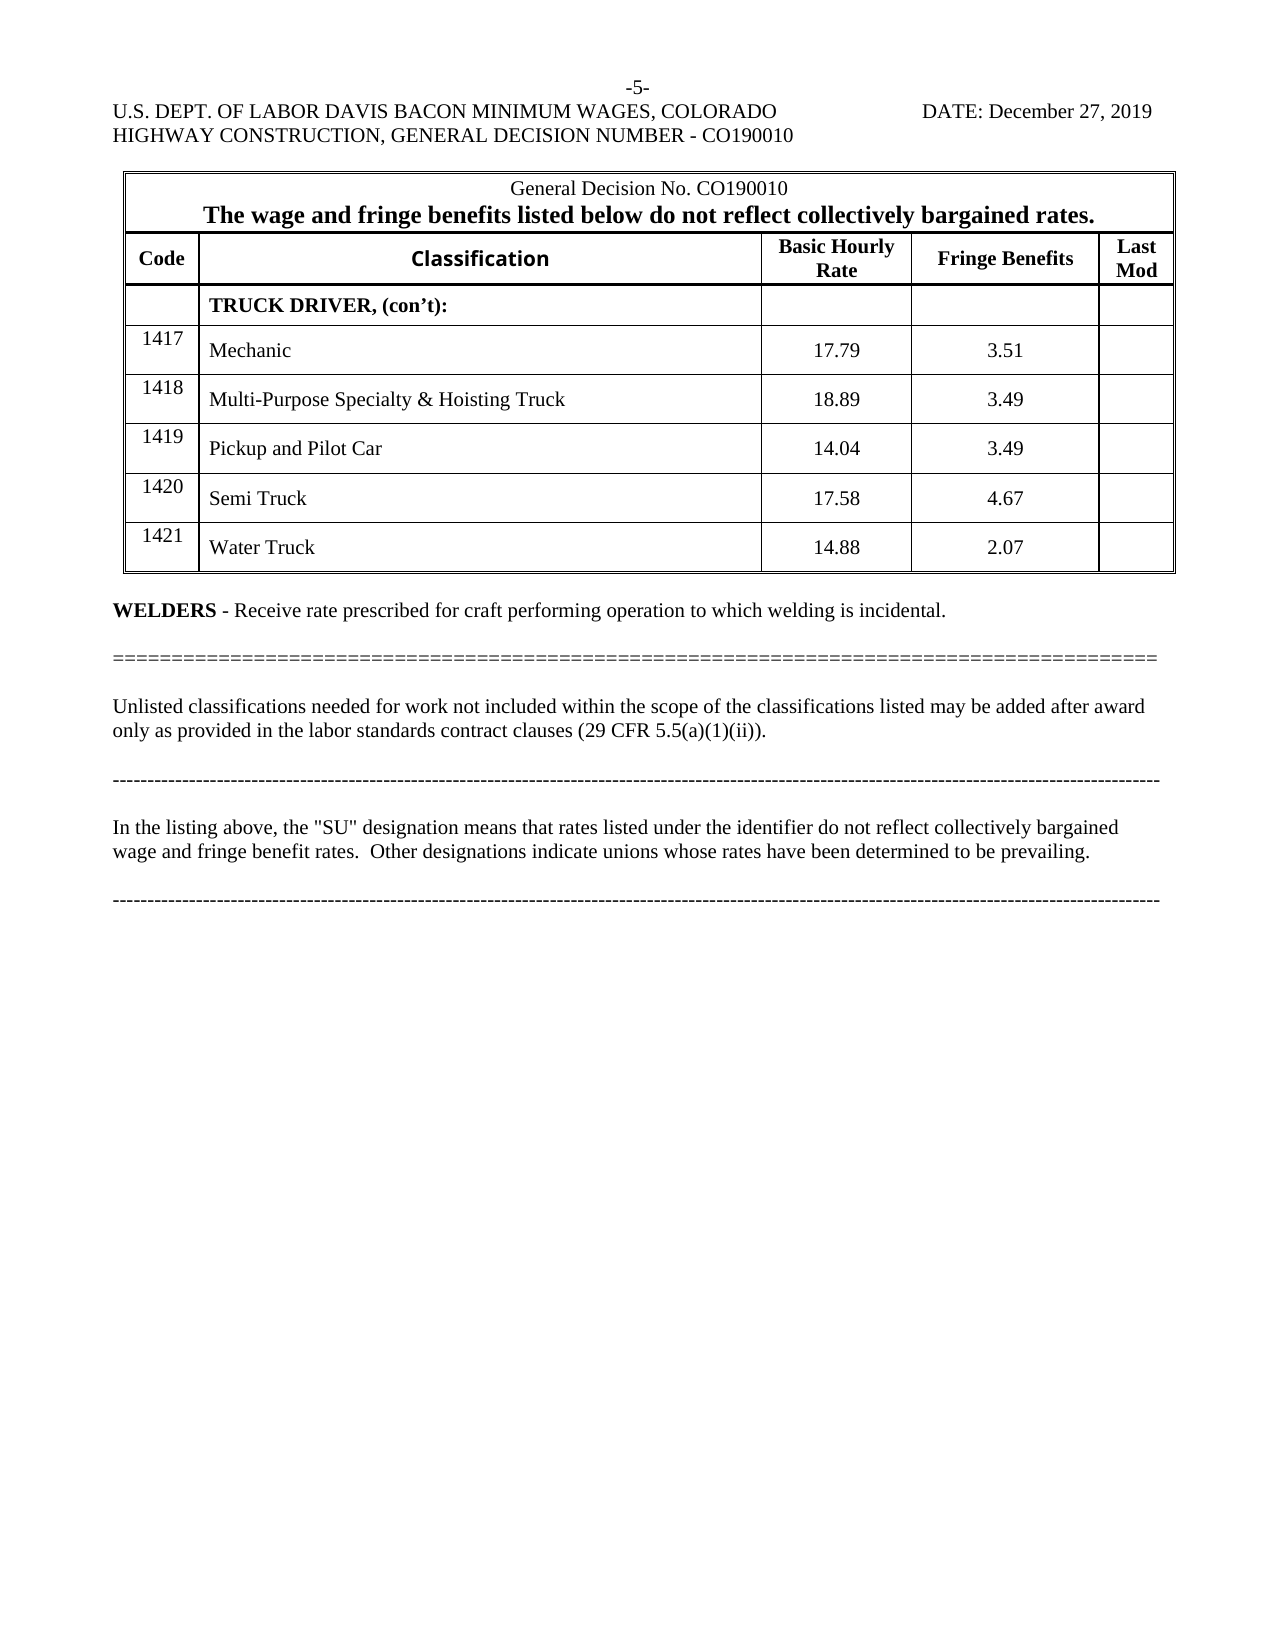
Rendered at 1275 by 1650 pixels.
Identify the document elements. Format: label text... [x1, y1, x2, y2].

table_cell Multi-Purpose Specialty & Hoisting Truck [200, 375, 761, 423]
table_cell Fringe Benefits [912, 234, 1098, 282]
table_cell [126, 286, 198, 324]
table_cell [126, 326, 198, 374]
text ------------------------------------------------------------------------------------------------------------------------------------------------------- [112, 766, 1162, 791]
text WELDERS - Receive rate prescribed for craft performing operation to which welding is incidental. [112, 598, 1162, 622]
table_cell [126, 375, 198, 423]
table_cell 17.79 [762, 326, 911, 374]
table_cell Water Truck [200, 523, 761, 571]
table_header General Decision No. CO190010 The wage and fringe benefits listed below do not reflect collectively bargained rates. [126, 174, 1173, 231]
text ------------------------------------------------------------------------------------------------------------------------------------------------------- [112, 887, 1162, 911]
table_cell Semi Truck [200, 474, 761, 522]
table_cell 14.88 [762, 523, 911, 571]
table_cell [1100, 326, 1173, 374]
text In the listing above, the "SU" designation means that rates listed under the identifier do not reflect collectively bargained wage and fringe benefit rates. Other designations indicate unions whose rates have been determined to be prevailing. [112, 814, 1162, 863]
table_cell 2.07 [912, 523, 1098, 571]
table_cell Basic Hourly Rate [762, 234, 911, 282]
table_cell Code [126, 234, 198, 282]
table_cell 14.04 [762, 424, 911, 472]
table_cell TRUCK DRIVER, (con’t): [200, 286, 761, 324]
table_cell [126, 523, 198, 571]
table_cell Classification [200, 234, 761, 282]
table_cell Last Mod [1100, 234, 1173, 282]
text ========================================================================================= [112, 646, 1162, 670]
table_cell [126, 424, 198, 472]
table_cell 3.51 [912, 326, 1098, 374]
table_cell [1100, 424, 1173, 472]
table_cell 3.49 [912, 375, 1098, 423]
table_cell [126, 474, 198, 522]
table_cell [1100, 286, 1173, 324]
table_cell Mechanic [200, 326, 761, 374]
table_cell [1100, 523, 1173, 571]
table_cell 17.58 [762, 474, 911, 522]
text Unlisted classifications needed for work not included within the scope of the classifications listed may be added after award only as provided in the labor standards contract clauses (29 CFR 5.5(a)(1)(ii)). [112, 694, 1162, 742]
table_cell 18.89 [762, 375, 911, 423]
table_cell [912, 286, 1098, 324]
table_cell 3.49 [912, 424, 1098, 472]
table_cell [762, 286, 911, 324]
table_cell Pickup and Pilot Car [200, 424, 761, 472]
table_cell [1100, 375, 1173, 423]
table_cell 4.67 [912, 474, 1098, 522]
table_cell [1100, 474, 1173, 522]
